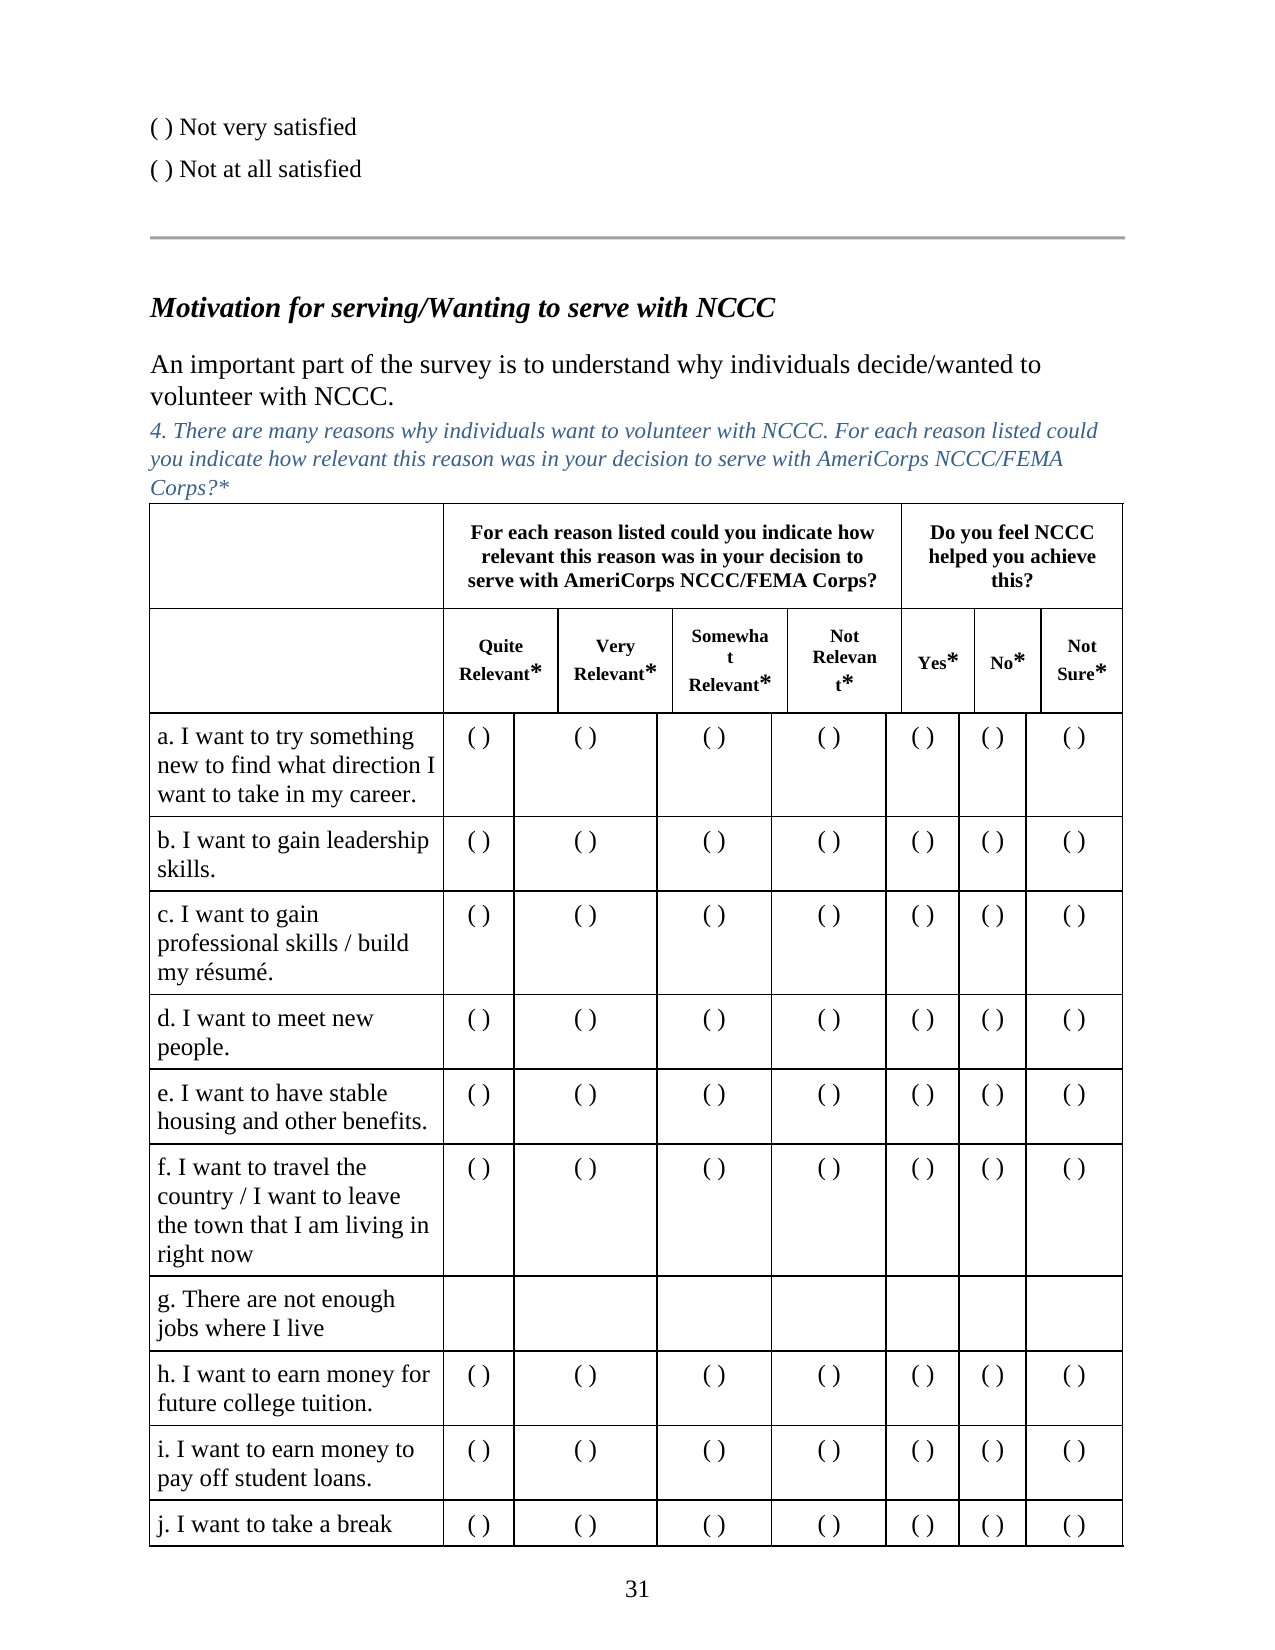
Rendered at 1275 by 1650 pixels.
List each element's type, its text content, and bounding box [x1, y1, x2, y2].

table_cell ( ) [960, 892, 1025, 994]
table_cell ( ) [658, 1070, 771, 1143]
table_cell Very Relevant* [559, 609, 672, 712]
table_cell ( ) [887, 817, 958, 890]
table_cell ( ) [772, 1501, 885, 1545]
table_cell Not Sure* [1042, 609, 1122, 712]
table_cell ( ) [887, 1352, 958, 1424]
table_cell ( ) [1027, 1426, 1122, 1499]
table_cell ( ) [658, 1145, 771, 1275]
table_header For each reason listed could you indicate how relevant this reason was in your decision to serve with AmeriCorps NCCC/FEMA Corps? [444, 504, 901, 607]
table_cell ( ) [772, 1145, 885, 1275]
table_cell ( ) [658, 995, 771, 1068]
table_cell ( ) [772, 817, 885, 890]
table_cell [444, 1277, 513, 1350]
table_cell [772, 1277, 885, 1350]
table_cell ( ) [960, 1145, 1025, 1275]
subtitle Motivation for serving/Wanting to serve with NCCC [150, 290, 1125, 323]
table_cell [150, 1501, 443, 1545]
table_cell ( ) [1027, 714, 1122, 816]
table_cell a. I want to try something new to find what direction I want to take in my career. [150, 714, 443, 816]
table_cell ( ) [887, 995, 958, 1068]
table_cell ( ) [887, 1501, 958, 1545]
table_cell h. I want to earn money for future college tuition. [150, 1352, 443, 1424]
table_cell ( ) [515, 1426, 656, 1499]
table_cell ( ) [658, 1352, 771, 1424]
table_cell Quite Relevant* [444, 609, 557, 712]
table_cell ( ) [444, 892, 513, 994]
table_cell ( ) [1027, 995, 1122, 1068]
table_cell ( ) [1027, 1070, 1122, 1143]
table_cell Not Relevant* [788, 609, 901, 712]
subtitle 4. There are many reasons why individuals want to volunteer with NCCC. For each reason listed could you indicate how relevant this reason was in your decision to serve with AmeriCorps NCCC/FEMA Corps?* [150, 417, 1125, 500]
table_cell ( ) [658, 1501, 771, 1545]
table_cell ( ) [515, 817, 656, 890]
table_cell ( ) [515, 1070, 656, 1143]
table_cell ( ) [444, 817, 513, 890]
text ( ) Not very satisfied [150, 112, 1125, 141]
table_cell Somewhat Relevant* [673, 609, 787, 712]
text ( ) Not at all satisfied [150, 154, 1125, 182]
table_cell ( ) [772, 714, 885, 816]
table_cell c. I want to gain professional skills / build my résumé. [150, 892, 443, 994]
table_cell ( ) [658, 892, 771, 994]
table_cell ( ) [772, 1070, 885, 1143]
table_cell ( ) [772, 995, 885, 1068]
table_cell [658, 1277, 771, 1350]
table_cell ( ) [444, 714, 513, 816]
table_cell ( ) [658, 714, 771, 816]
table_cell [515, 1277, 656, 1350]
table_cell ( ) [772, 1426, 885, 1499]
table_cell ( ) [658, 817, 771, 890]
table_cell ( ) [444, 1352, 513, 1424]
table_cell ( ) [772, 1352, 885, 1424]
table_cell ( ) [515, 714, 656, 816]
table_cell g. There are not enough jobs where I live [150, 1277, 443, 1350]
table_cell ( ) [960, 1070, 1025, 1143]
table_cell ( ) [444, 1501, 513, 1545]
table_cell ( ) [887, 1070, 958, 1143]
table_cell ( ) [960, 817, 1025, 890]
table_cell ( ) [444, 1145, 513, 1275]
table_cell ( ) [887, 714, 958, 816]
table_header [150, 504, 443, 607]
table_cell Yes* [902, 609, 974, 712]
table_cell ( ) [772, 892, 885, 994]
table_cell [960, 1277, 1025, 1350]
table_cell ( ) [1027, 1145, 1122, 1275]
table_cell i. I want to earn money to pay off student loans. [150, 1426, 443, 1499]
table_cell ( ) [887, 1145, 958, 1275]
subtitle An important part of the survey is to understand why individuals decide/wanted to volunteer with NCCC. [150, 348, 1125, 411]
table_header Do you feel NCCC helped you achieve this? [902, 504, 1122, 607]
table_cell ( ) [444, 995, 513, 1068]
table_cell ( ) [444, 1426, 513, 1499]
table_cell d. I want to meet new people. [150, 995, 443, 1068]
table_cell ( ) [960, 1501, 1025, 1545]
table_cell ( ) [658, 1426, 771, 1499]
table_cell ( ) [887, 1426, 958, 1499]
table_cell No* [975, 609, 1040, 712]
table_cell ( ) [1027, 892, 1122, 994]
table_cell ( ) [1027, 1352, 1122, 1424]
table_cell [1027, 1277, 1122, 1350]
table_cell ( ) [960, 995, 1025, 1068]
table_cell ( ) [960, 1426, 1025, 1499]
table_cell f. I want to travel the country / I want to leave the town that I am living in right now [150, 1145, 443, 1275]
table_cell ( ) [960, 1352, 1025, 1424]
table_cell ( ) [1027, 817, 1122, 890]
table_cell ( ) [960, 714, 1025, 816]
table_cell [887, 1277, 958, 1350]
table_cell ( ) [515, 1501, 656, 1545]
table_cell ( ) [515, 995, 656, 1068]
table_cell ( ) [515, 1352, 656, 1424]
table_cell ( ) [515, 892, 656, 994]
table_cell ( ) [1027, 1501, 1122, 1545]
table_cell b. I want to gain leadership skills. [150, 817, 443, 890]
table_cell ( ) [444, 1070, 513, 1143]
table_cell ( ) [515, 1145, 656, 1275]
table_cell e. I want to have stable housing and other benefits. [150, 1070, 443, 1143]
table_cell ( ) [887, 892, 958, 994]
table_cell [150, 609, 443, 712]
